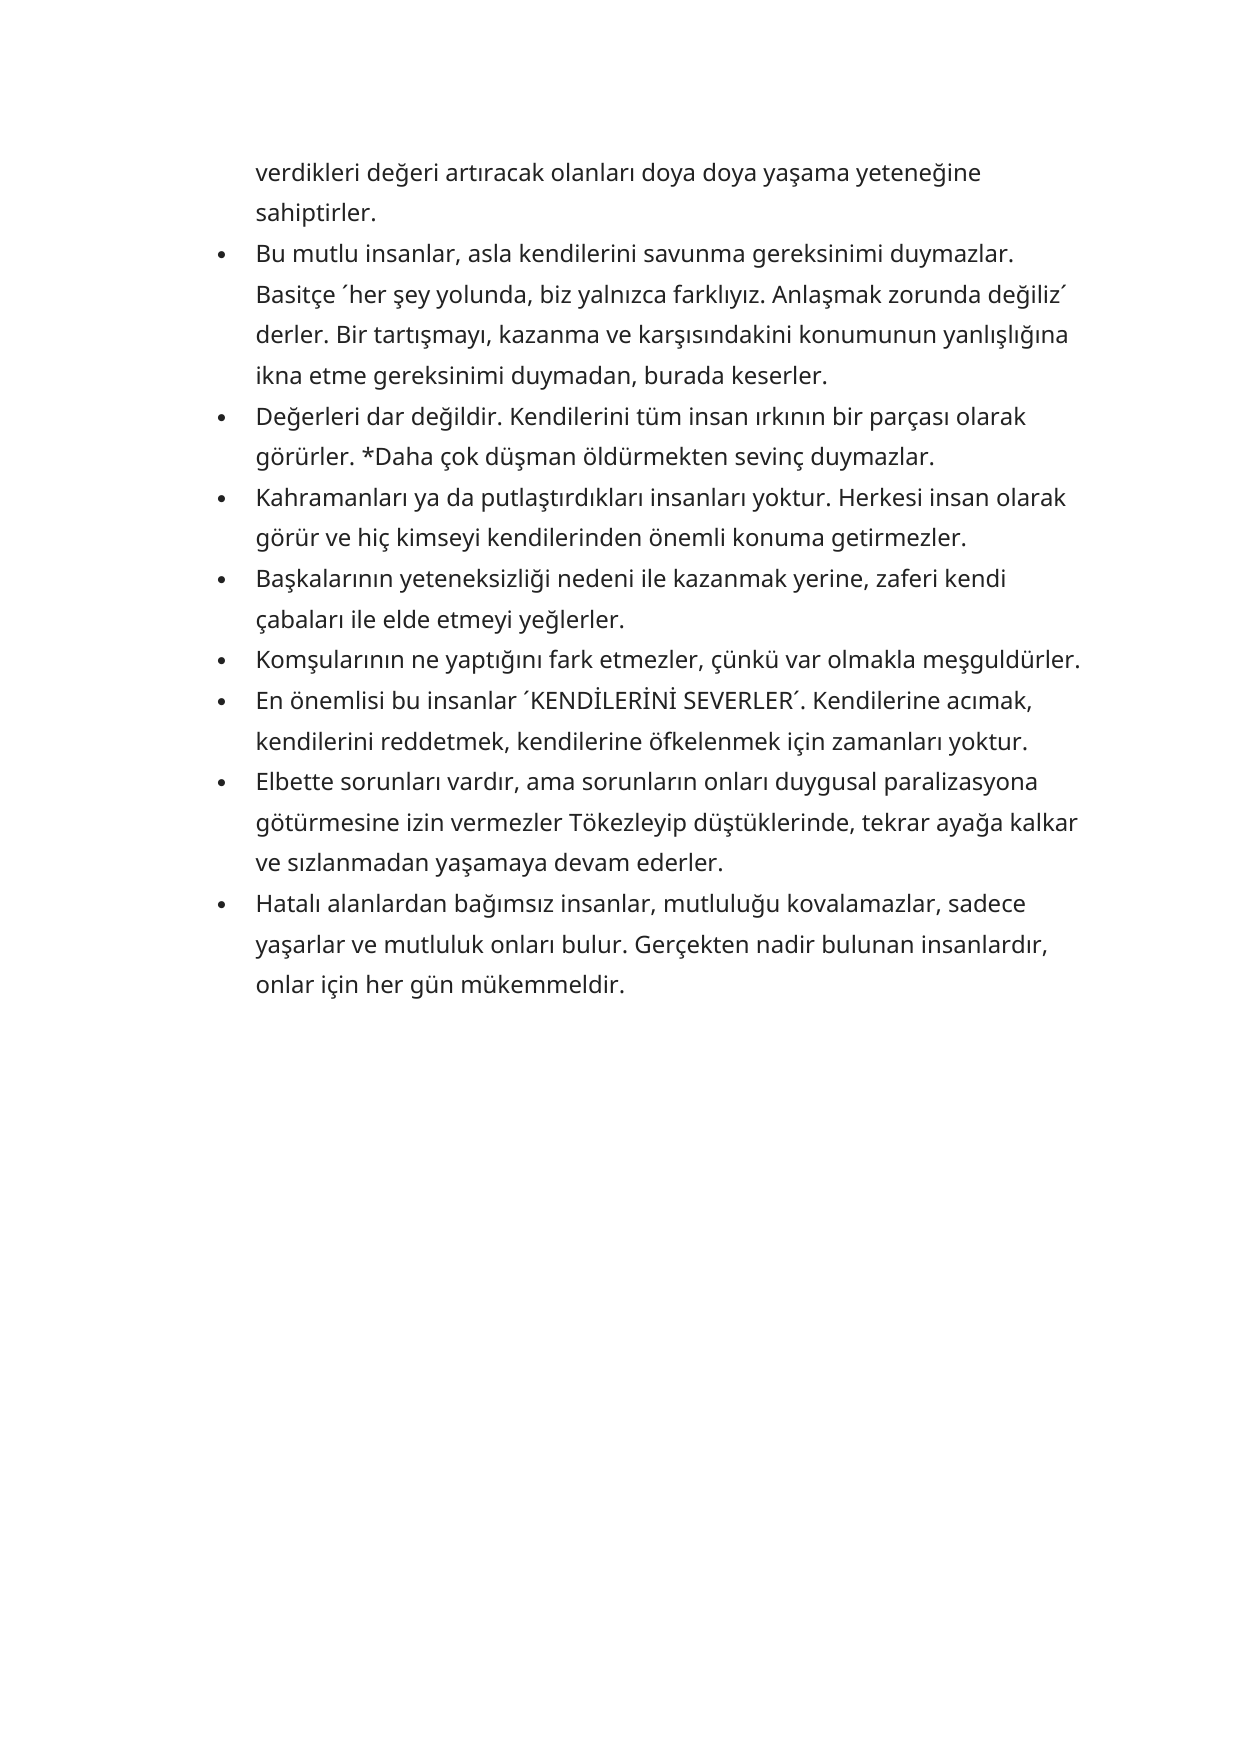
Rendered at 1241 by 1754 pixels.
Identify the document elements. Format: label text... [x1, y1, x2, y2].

list Kahramanları ya da putlaştırdıkları insanları yoktur. Herkesi insan olarak görür ve hiç kimseyi kendilerinden önemli konuma getirmezler. [218, 473, 1093, 554]
list Değerleri dar değildir. Kendilerini tüm insan ırkının bir parçası olarak görürler. *Daha çok düşman öldürmekten sevinç duymazlar. [218, 391, 1093, 473]
list Komşularının ne yaptığını fark etmezler, çünkü var olmakla meşguldürler. [218, 635, 1093, 676]
list Elbette sorunları vardır, ama sorunların onları duygusal paralizasyona götürmesine izin vermezler Tökezleyip düştüklerinde, tekrar ayağa kalkar ve sızlanmadan yaşamaya devam ederler. [218, 757, 1093, 879]
list En önemlisi bu insanlar ´KENDİLERİNİ SEVERLER´. Kendilerine acımak, kendilerini reddetmek, kendilerine öfkelenmek için zamanları yoktur. [218, 676, 1093, 757]
list Hatalı alanlardan bağımsız insanlar, mutluluğu kovalamazlar, sadece yaşarlar ve mutluluk onları bulur. Gerçekten nadir bulunan insanlardır, onlar için her gün mükemmeldir. [218, 879, 1093, 1001]
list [218, 148, 1093, 229]
list Bu mutlu insanlar, asla kendilerini savunma gereksinimi duymazlar. Basitçe ´her şey yolunda, biz yalnızca farklıyız. Anlaşmak zorunda değiliz´ derler. Bir tartışmayı, kazanma ve karşısındakini konumunun yanlışlığına ikna etme gereksinimi duymadan, burada keserler. [218, 229, 1093, 391]
list Başkalarının yeteneksizliği nedeni ile kazanmak yerine, zaferi kendi çabaları ile elde etmeyi yeğlerler. [218, 554, 1093, 635]
